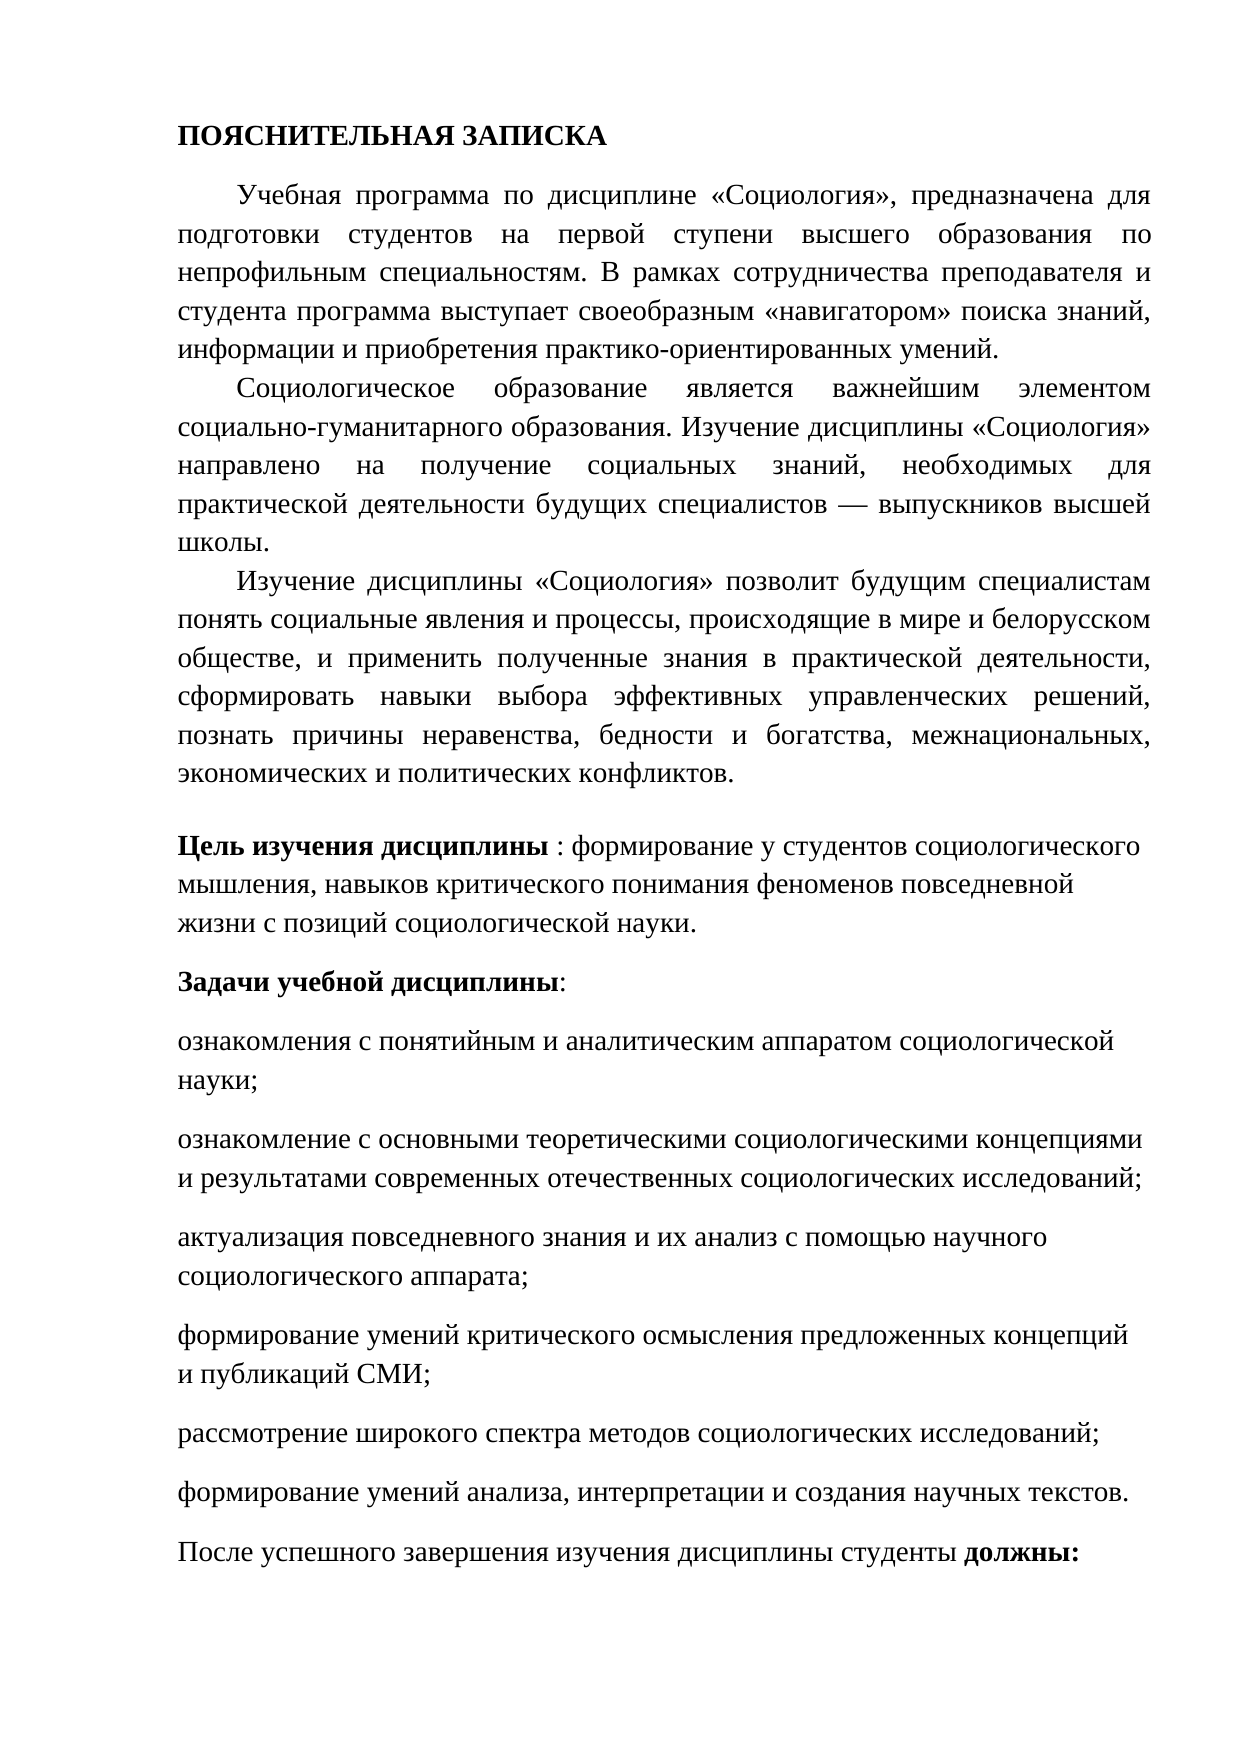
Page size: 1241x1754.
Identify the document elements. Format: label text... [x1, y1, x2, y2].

text ознакомление с основными теоретическими социологическими концепциями и результатами современных отечественных социологических исследований; [177, 1121, 1152, 1193]
text Социологическое образование является важнейшим элементом социально-гуманитарного образования. Изучение дисциплины «Социология» направлено на получение социальных знаний, необходимых для практической деятельности будущих специалистов — выпускников высшей школы. [177, 370, 1152, 558]
text Изучение дисциплины «Социология» позволит будущим специалистам понять социальные явления и процессы, происходящие в мире и белорусском обществе, и применить полученные знания в практической деятельности, сформировать навыки выбора эффективных управленческих решений, познать причины неравенства, бедности и богатства, межнациональных, экономических и политических конфликтов. [177, 563, 1152, 789]
text После успешного завершения изучения дисциплины студенты должны: [177, 1534, 1152, 1567]
text ознакомления с понятийным и аналитическим аппаратом социологической науки; [177, 1023, 1152, 1096]
text формирование умений критического осмысления предложенных концепций и публикаций СМИ; [177, 1317, 1152, 1389]
text Задачи учебной дисциплины: [177, 964, 1152, 998]
text рассмотрение широкого спектра методов социологических исследований; [177, 1415, 1152, 1449]
text Цель изучения дисциплины : формирование у студентов социологического мышления, навыков критического понимания феноменов повседневной жизни с позиций социологической науки. [177, 828, 1152, 938]
text формирование умений анализа, интерпретации и создания научных текстов. [177, 1474, 1152, 1508]
text Учебная программа по дисциплине «Социология», предназначена для подготовки студентов на первой ступени высшего образования по непрофильным специальностям. В рамках сотрудничества преподавателя и студента программа выступает своеобразным «навигатором» поиска знаний, информации и приобретения практико-ориентированных умений. [177, 177, 1152, 365]
text ПОЯСНИТЕЛЬНАЯ ЗАПИСКА [177, 118, 1152, 152]
text актуализация повседневного знания и их анализ с помощью научного социологического аппарата; [177, 1219, 1152, 1291]
